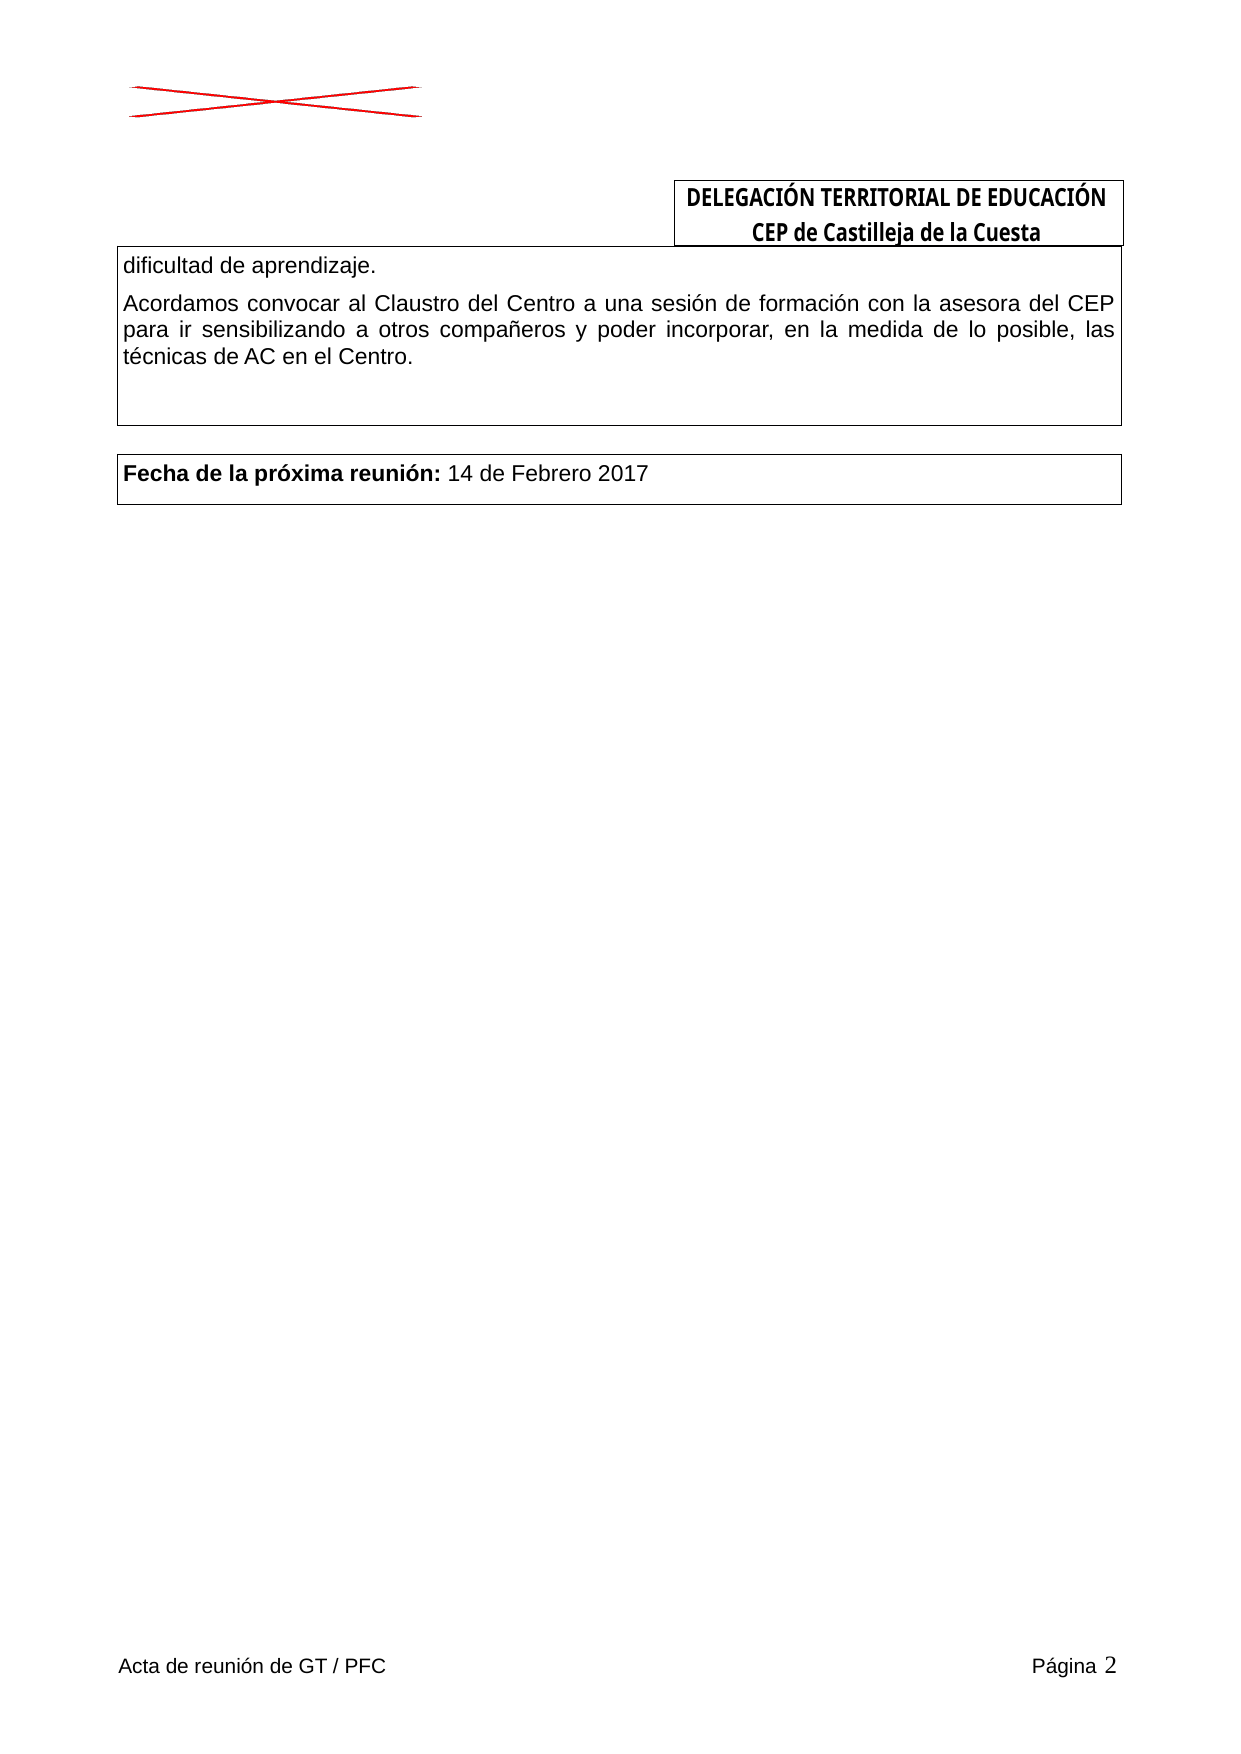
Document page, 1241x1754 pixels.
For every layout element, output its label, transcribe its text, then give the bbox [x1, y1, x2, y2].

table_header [118, 247, 1121, 424]
picture [118, 85, 431, 118]
table_header Fecha de la próxima reunión: 14 de Febrero 2017 [118, 455, 1121, 504]
